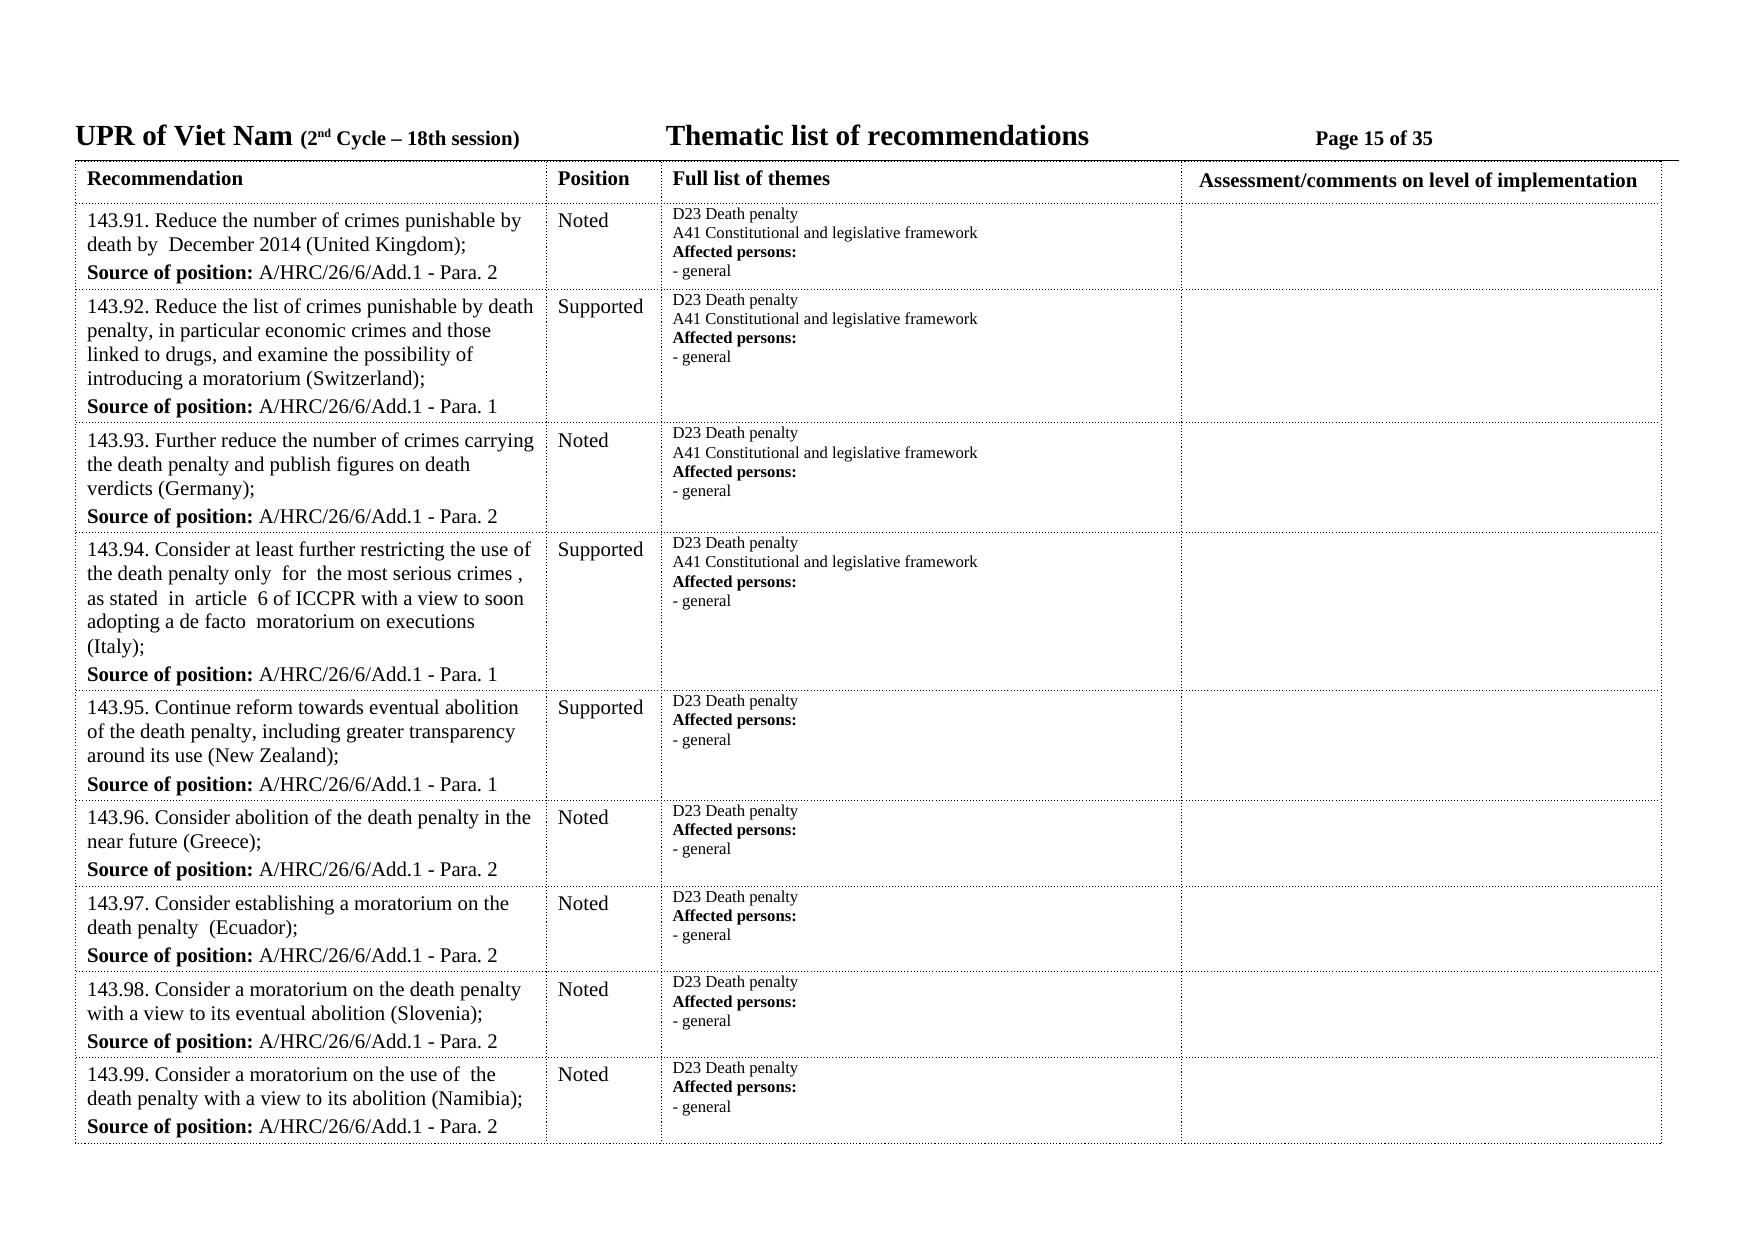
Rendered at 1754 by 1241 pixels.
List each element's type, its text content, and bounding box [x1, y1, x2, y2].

table_cell Noted [546, 203, 661, 288]
table_cell [1182, 422, 1661, 532]
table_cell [661, 1057, 1182, 1143]
table_cell [1182, 1057, 1661, 1143]
table_cell 143.97. Consider establishing a moratorium on the death penalty (Ecuador); Source of position: A/HRC/26/6/Add.1 - Para. 2 [76, 886, 546, 971]
table_cell Supported [546, 532, 661, 690]
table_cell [661, 203, 1182, 288]
table_cell Noted [546, 886, 661, 971]
table_header Position [546, 161, 661, 203]
table_cell Supported [546, 289, 661, 422]
table_cell 143.91. Reduce the number of crimes punishable by death by December 2014 (United Kingdom); Source of position: A/HRC/26/6/Add.1 - Para. 2 [76, 203, 546, 288]
table_cell Noted [546, 1057, 661, 1143]
table_cell D23 Death penalty Affected persons: - general [661, 971, 1182, 1057]
table_cell 143.92. Reduce the list of crimes punishable by death penalty, in particular economic crimes and those linked to drugs, and examine the possibility of introducing a moratorium (Switzerland); Source of position: A/HRC/26/6/Add.1 - Para. 1 [76, 289, 546, 422]
table_cell Noted [546, 971, 661, 1057]
table_cell [1182, 690, 1661, 800]
table_cell D23 Death penalty Affected persons: - general [661, 690, 1182, 800]
table_cell Supported [546, 690, 661, 800]
table_cell 143.99. Consider a moratorium on the use of the death penalty with a view to its abolition (Namibia); Source of position: A/HRC/26/6/Add.1 - Para. 2 [76, 1057, 546, 1143]
table_cell Noted [546, 800, 661, 886]
table_cell D23 Death penalty Affected persons: - general [661, 800, 1182, 886]
table_cell 143.93. Further reduce the number of crimes carrying the death penalty and publish figures on death verdicts (Germany); Source of position: A/HRC/26/6/Add.1 - Para. 2 [76, 422, 546, 532]
table_cell [1182, 800, 1661, 886]
table_header Assessment/comments on level of implementation [1182, 161, 1661, 203]
table_header Recommendation [76, 161, 546, 203]
table_cell [1182, 203, 1661, 288]
table_cell D23 Death penalty A41 Constitutional and legislative framework Affected persons: - general [661, 422, 1182, 532]
table_cell [1182, 289, 1661, 422]
table_cell 143.95. Continue reform towards eventual abolition of the death penalty, including greater transparency around its use (New Zealand); Source of position: A/HRC/26/6/Add.1 - Para. 1 [76, 690, 546, 800]
table_cell D23 Death penalty Affected persons: - general [661, 886, 1182, 971]
table_cell D23 Death penalty A41 Constitutional and legislative framework Affected persons: - general [661, 532, 1182, 690]
table_cell Noted [546, 422, 661, 532]
table_cell 143.94. Consider at least further restricting the use of the death penalty only for the most serious crimes , as stated in article 6 of ICCPR with a view to soon adopting a de facto moratorium on executions (Italy); Source of position: A/HRC/26/6/Add.1 - Para. 1 [76, 532, 546, 690]
table_cell 143.96. Consider abolition of the death penalty in the near future (Greece); Source of position: A/HRC/26/6/Add.1 - Para. 2 [76, 800, 546, 886]
table_header Full list of themes [661, 161, 1182, 203]
table_cell [1182, 971, 1661, 1057]
table_cell 143.98. Consider a moratorium on the death penalty with a view to its eventual abolition (Slovenia); Source of position: A/HRC/26/6/Add.1 - Para. 2 [76, 971, 546, 1057]
table_cell [1182, 886, 1661, 971]
table_cell D23 Death penalty A41 Constitutional and legislative framework Affected persons: - general [661, 289, 1182, 422]
table_cell [1182, 532, 1661, 690]
